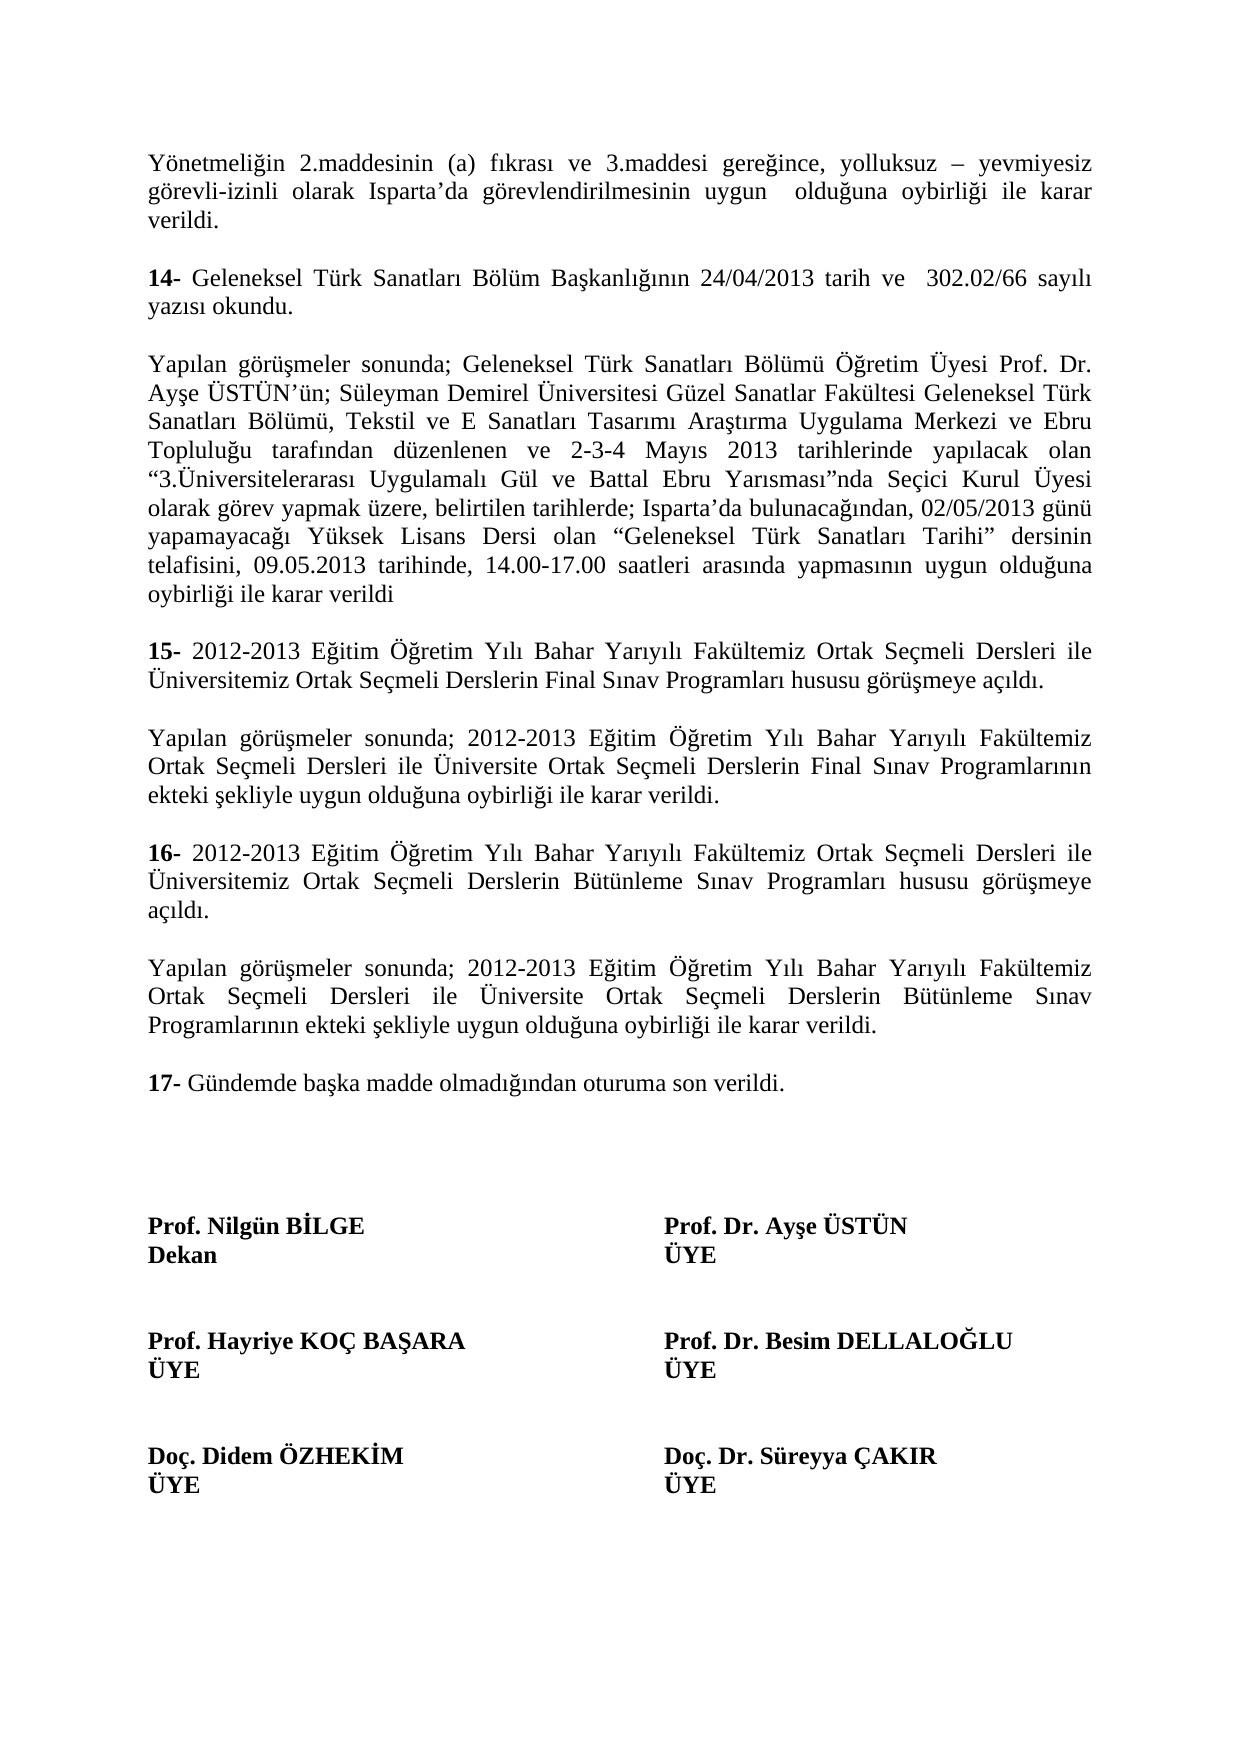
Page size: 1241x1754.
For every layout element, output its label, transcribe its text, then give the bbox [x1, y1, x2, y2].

text Prof. Nilgün BİLGE Prof. Dr. Ayşe ÜSTÜN [148, 1211, 1093, 1240]
text 17- Gündemde başka madde olmadığından oturuma son verildi. [148, 1068, 1093, 1096]
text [148, 148, 1093, 234]
text Prof. Hayriye KOÇ BAŞARA Prof. Dr. Besim DELLALOĞLU [148, 1326, 1093, 1355]
text 14- Geleneksel Türk Sanatları Bölüm Başkanlığının 24/04/2013 tarih ve 302.02/66 sayılı yazısı okundu. [148, 263, 1093, 320]
text Doç. Didem ÖZHEKİM Doç. Dr. Süreyya ÇAKIR [148, 1441, 1093, 1470]
text Yapılan görüşmeler sonunda; 2012-2013 Eğitim Öğretim Yılı Bahar Yarıyılı Fakültemiz Ortak Seçmeli Dersleri ile Üniversite Ortak Seçmeli Derslerin Final Sınav Programlarının ekteki şekliyle uygun olduğuna oybirliği ile karar verildi. [148, 723, 1093, 809]
text ÜYE ÜYE [148, 1470, 1093, 1499]
text ÜYE ÜYE [148, 1355, 1093, 1384]
text Yapılan görüşmeler sonunda; Geleneksel Türk Sanatları Bölümü Öğretim Üyesi Prof. Dr. Ayşe ÜSTÜN’ün; Süleyman Demirel Üniversitesi Güzel Sanatlar Fakültesi Geleneksel Türk Sanatları Bölümü, Tekstil ve E Sanatları Tasarımı Araştırma Uygulama Merkezi ve Ebru Topluluğu tarafından düzenlenen ve 2-3-4 Mayıs 2013 tarihlerinde yapılacak olan “3.Üniversitelerarası Uygulamalı Gül ve Battal Ebru Yarısması”nda Seçici Kurul Üyesi olarak görev yapmak üzere, belirtilen tarihlerde; Isparta’da bulunacağından, 02/05/2013 günü yapamayacağı Yüksek Lisans Dersi olan “Geleneksel Türk Sanatları Tarihi” dersinin telafisini, 09.05.2013 tarihinde, 14.00-17.00 saatleri arasında yapmasının uygun olduğuna oybirliği ile karar verildi [148, 349, 1093, 608]
text Yapılan görüşmeler sonunda; 2012-2013 Eğitim Öğretim Yılı Bahar Yarıyılı Fakültemiz Ortak Seçmeli Dersleri ile Üniversite Ortak Seçmeli Derslerin Bütünleme Sınav Programlarının ekteki şekliyle uygun olduğuna oybirliği ile karar verildi. [148, 953, 1093, 1039]
text Dekan ÜYE [148, 1240, 1093, 1269]
text 16- 2012-2013 Eğitim Öğretim Yılı Bahar Yarıyılı Fakültemiz Ortak Seçmeli Dersleri ile Üniversitemiz Ortak Seçmeli Derslerin Bütünleme Sınav Programları hususu görüşmeye açıldı. [148, 838, 1093, 924]
text 15- 2012-2013 Eğitim Öğretim Yılı Bahar Yarıyılı Fakültemiz Ortak Seçmeli Dersleri ile Üniversitemiz Ortak Seçmeli Derslerin Final Sınav Programları hususu görüşmeye açıldı. [148, 636, 1093, 694]
